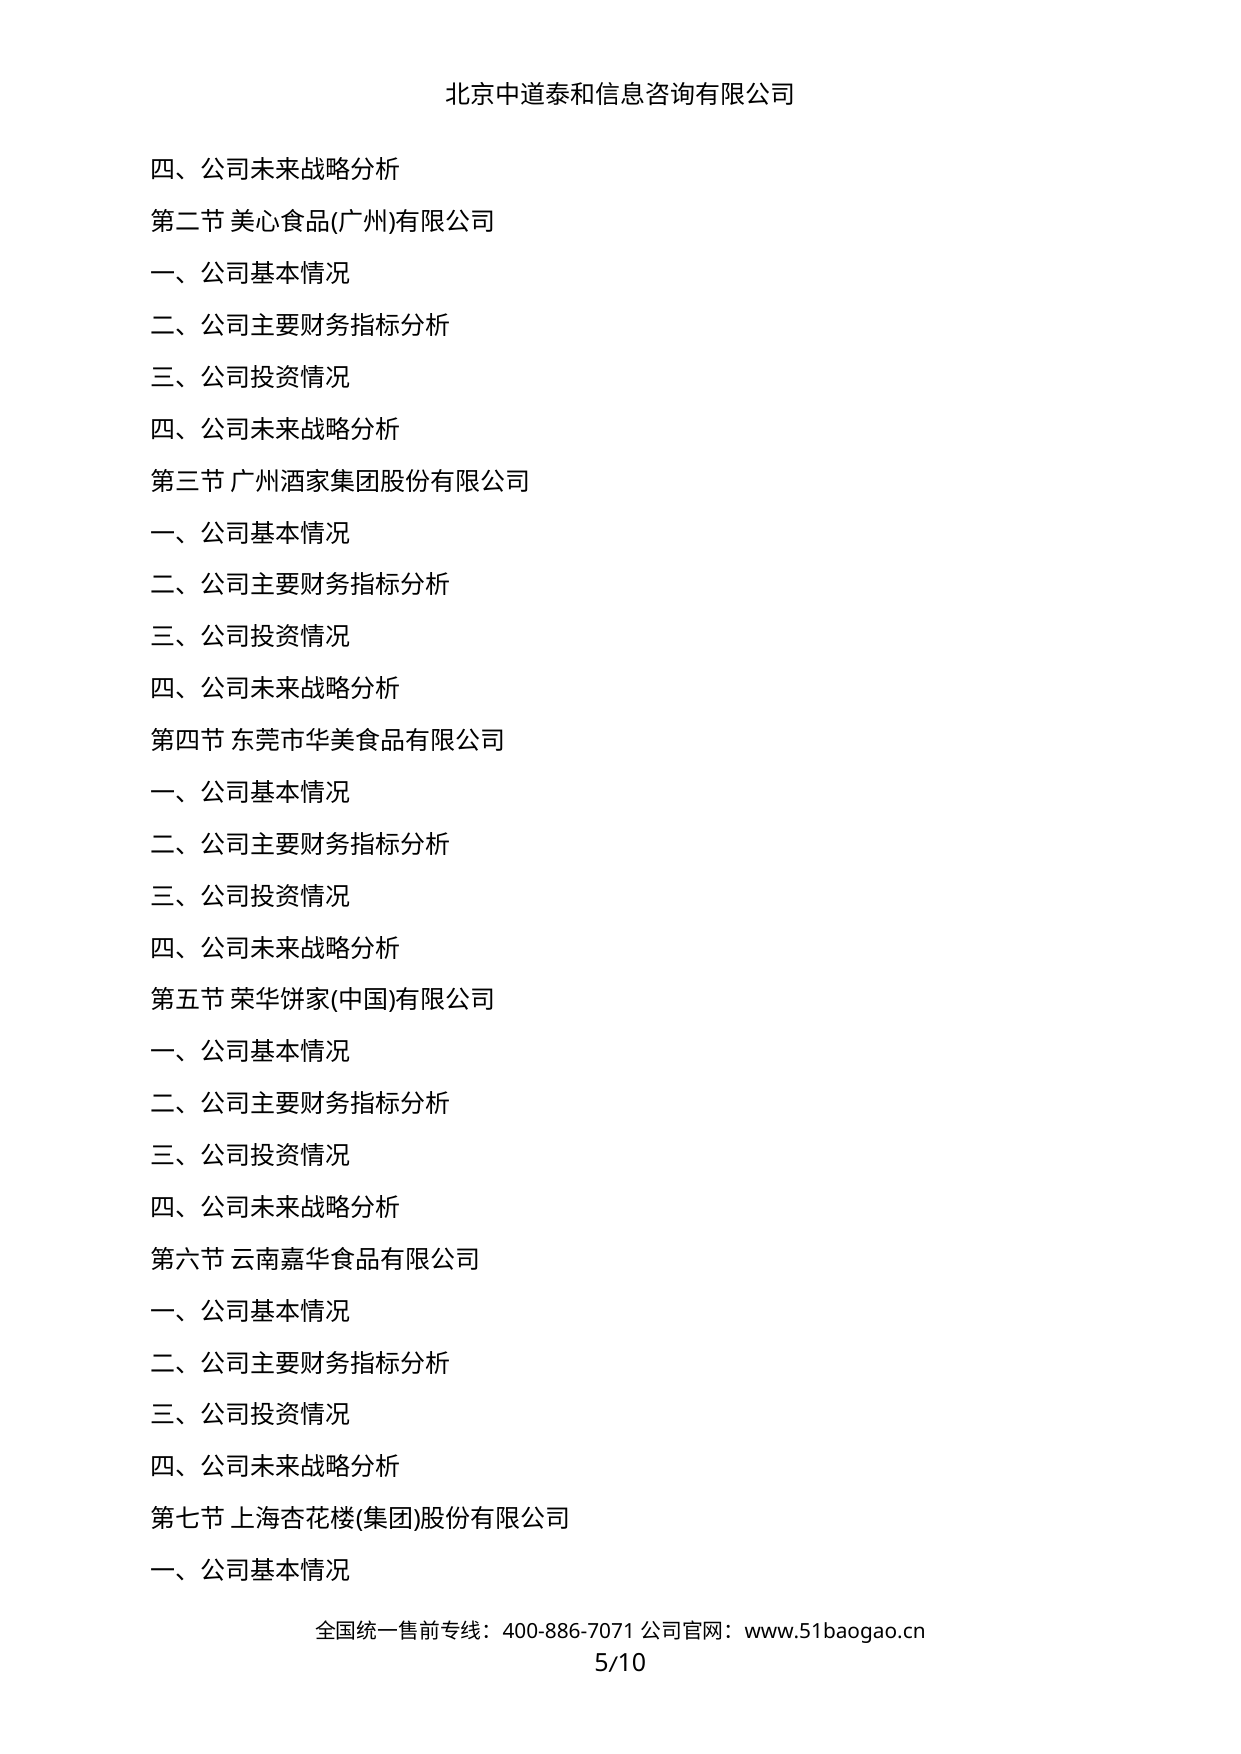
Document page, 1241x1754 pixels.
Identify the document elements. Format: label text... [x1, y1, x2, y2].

text 二、公司主要财务指标分析 [150, 1084, 1090, 1120]
text 四、公司未来战略分析 [150, 150, 1090, 186]
text 一、公司基本情况 [150, 1291, 1090, 1327]
text 二、公司主要财务指标分析 [150, 306, 1090, 342]
text 第二节 美心食品(广州)有限公司 [150, 202, 1090, 238]
text 一、公司基本情况 [150, 1551, 1090, 1587]
text 一、公司基本情况 [150, 513, 1090, 549]
text 第五节 荣华饼家(中国)有限公司 [150, 980, 1090, 1016]
text 三、公司投资情况 [150, 617, 1090, 653]
text 二、公司主要财务指标分析 [150, 824, 1090, 861]
text 三、公司投资情况 [150, 1395, 1090, 1431]
text 一、公司基本情况 [150, 254, 1090, 290]
text 第六节 云南嘉华食品有限公司 [150, 1239, 1090, 1276]
text 四、公司未来战略分析 [150, 928, 1090, 964]
text 三、公司投资情况 [150, 876, 1090, 912]
text 四、公司未来战略分析 [150, 669, 1090, 705]
text 第三节 广州酒家集团股份有限公司 [150, 461, 1090, 497]
text 四、公司未来战略分析 [150, 1447, 1090, 1483]
text 二、公司主要财务指标分析 [150, 1343, 1090, 1379]
text 三、公司投资情况 [150, 357, 1090, 394]
text 一、公司基本情况 [150, 1032, 1090, 1068]
text 四、公司未来战略分析 [150, 1187, 1090, 1224]
text 一、公司基本情况 [150, 772, 1090, 809]
text 三、公司投资情况 [150, 1136, 1090, 1172]
text 四、公司未来战略分析 [150, 409, 1090, 446]
text 二、公司主要财务指标分析 [150, 565, 1090, 601]
text 第七节 上海杏花楼(集团)股份有限公司 [150, 1499, 1090, 1535]
text 第四节 东莞市华美食品有限公司 [150, 721, 1090, 757]
